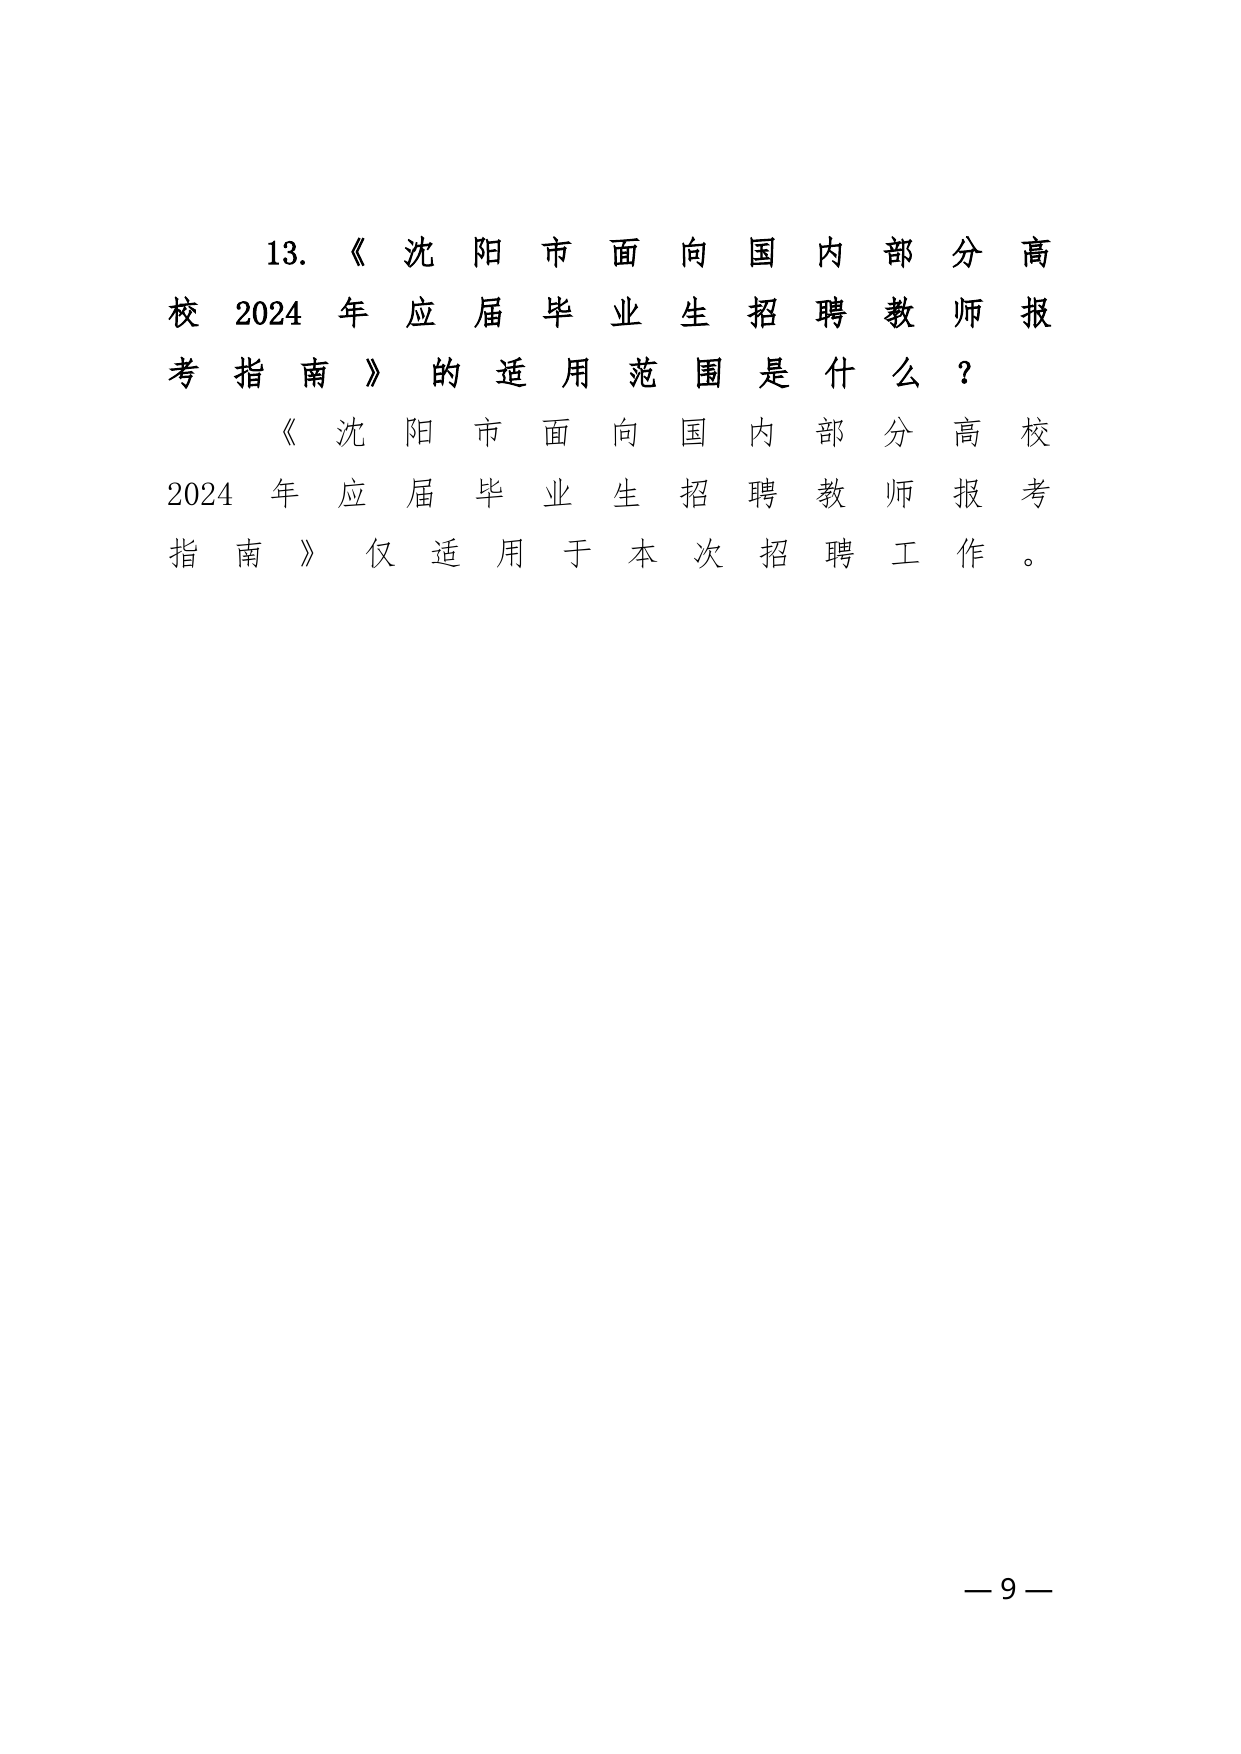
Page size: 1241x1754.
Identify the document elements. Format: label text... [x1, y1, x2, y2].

text 《沈阳市面向国内部分高校2024年应届毕业生招聘教师报考指南》仅适用于本次招聘工作。 [167, 400, 1085, 581]
text 13.《沈阳市面向国内部分高校2024年应届毕业生招聘教师报考指南》的适用范围是什么？ [167, 219, 1085, 400]
